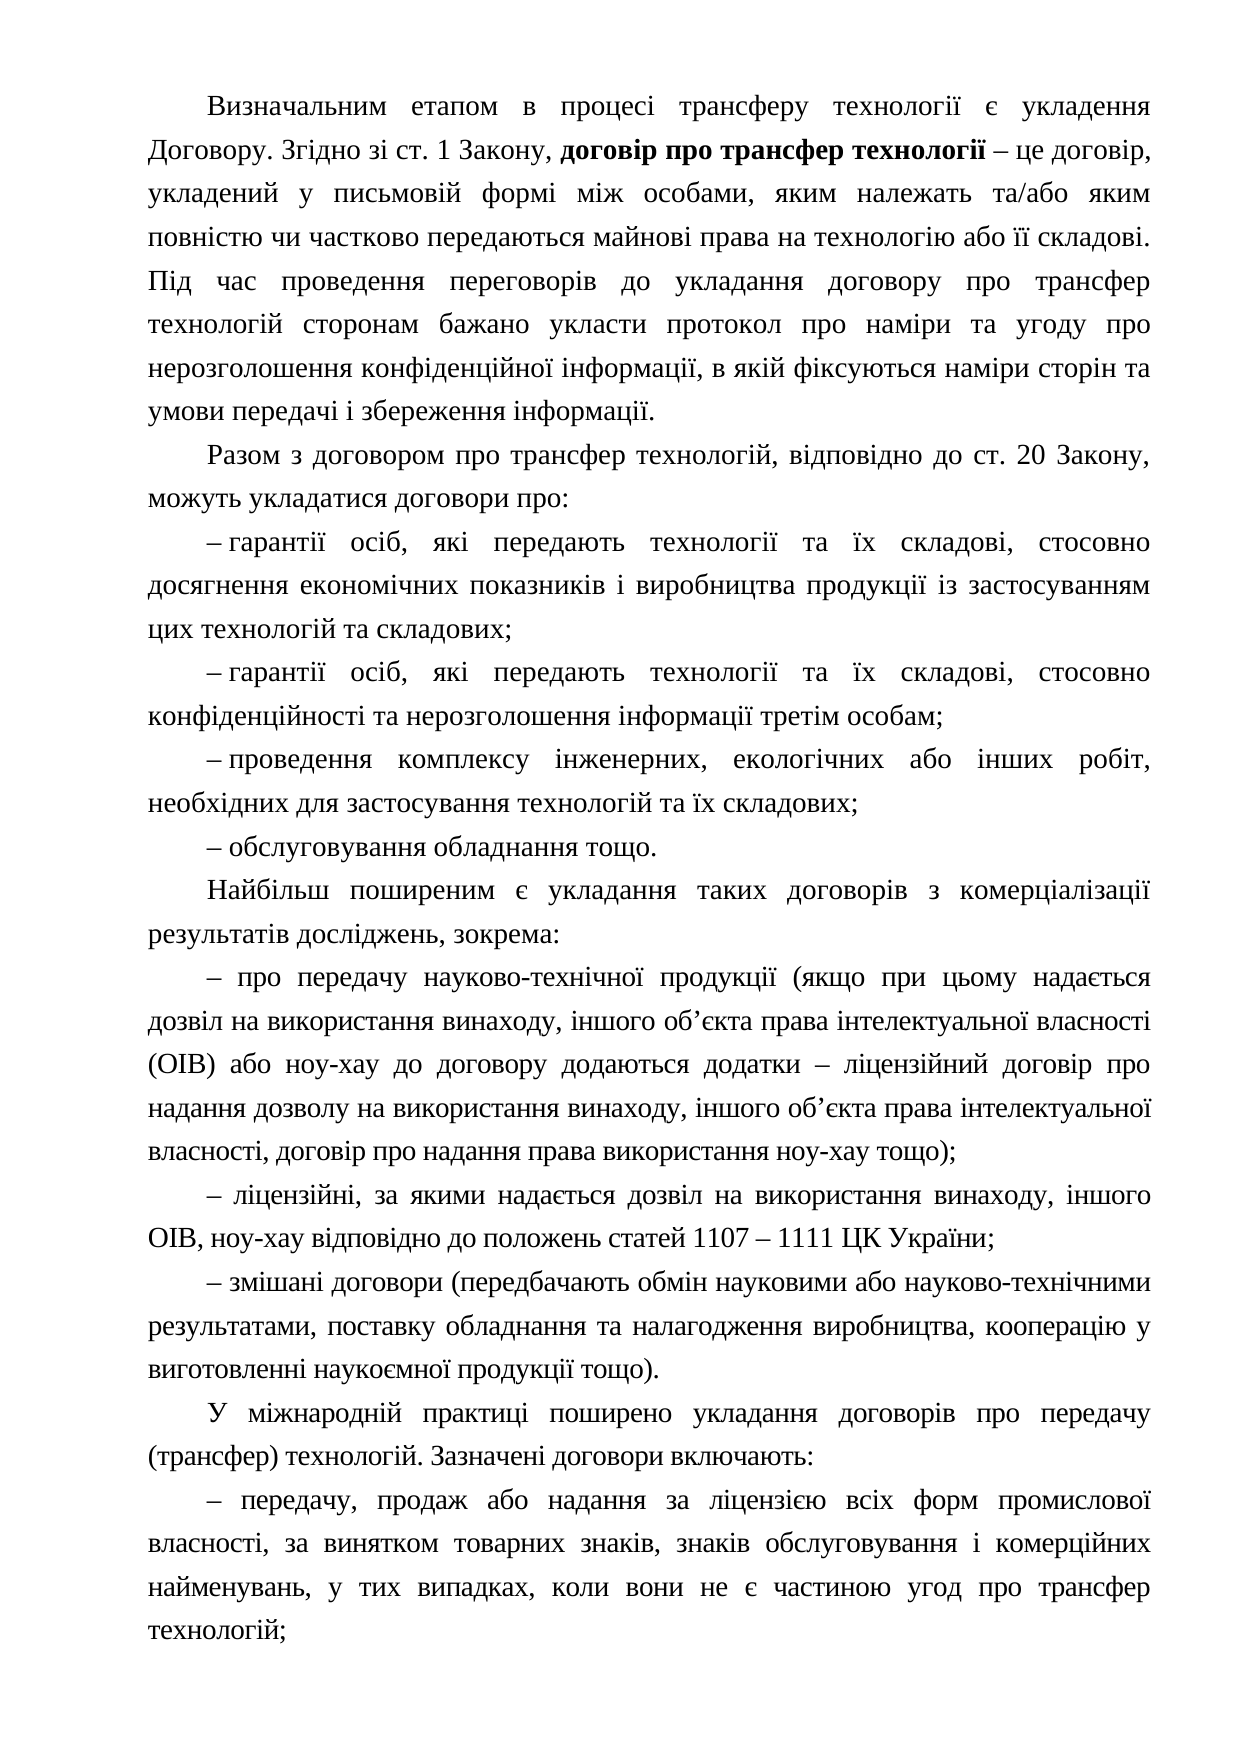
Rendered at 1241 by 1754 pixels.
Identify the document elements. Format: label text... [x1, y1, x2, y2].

text – гарантії осіб, які передають технології та їх складові, стосовно досягнення економічних показників і виробництва продукції із застосуванням цих технологій та складових; [148, 524, 1152, 644]
text – проведення комплексу інженерних, екологічних або інших робіт, необхідних для застосування технологій та їх складових; [148, 742, 1152, 819]
text – обслуговування обладнання тощо. [148, 829, 1152, 862]
text Разом з договором про трансфер технологій, відповідно до ст. 20 Закону, можуть укладатися договори про: [148, 437, 1152, 514]
text – змішані договори (передбачають обмін науковими або науково-технічними результатами, поставку обладнання та налагодження виробництва, кооперацію у виготовленні наукоємної продукції тощо). [148, 1264, 1152, 1385]
text – ліцензійні, за якими надається дозвіл на використання винаходу, іншого ОІВ, ноу-хау відповідно до положень статей 1107 – 1111 ЦК України; [148, 1177, 1152, 1254]
text – про передачу науково-технічної продукції (якщо при цьому надається дозвіл на використання винаходу, іншого об’єкта права інтелектуальної власності (ОІВ) або ноу-хау до договору додаються додатки – ліцензійний договір про надання дозволу на використання винаходу, іншого об’єкта права інтелектуальної власності, договір про надання права використання ноу-хау тощо); [148, 959, 1152, 1167]
text Найбільш поширеним є укладання таких договорів з комерціалізації результатів досліджень, зокрема: [148, 872, 1152, 949]
text – передачу, продаж або надання за ліцензією всіх форм промислової власності, за винятком товарних знаків, знаків обслуговування і комерційних найменувань, у тих випадках, коли вони не є частиною угод про трансфер технологій; [148, 1482, 1152, 1646]
text Визначальним етапом в процесі трансферу технології є укладення Договору. Згідно зі ст. 1 Закону, договір про трансфер технології – це договір, укладений у письмовій формі між особами, яким належать та/або яким повністю чи частково передаються майнові права на технологію або її складові. Під час проведення переговорів до укладання договору про трансфер технологій сторонам бажано укласти протокол про наміри та угоду про нерозголошення конфіденційної інформації, в якій фіксуються наміри сторін та умови передачі і збереження інформації. [148, 88, 1152, 427]
text – гарантії осіб, які передають технології та їх складові, стосовно конфіденційності та нерозголошення інформації третім особам; [148, 654, 1152, 732]
text У міжнародній практиці поширено укладання договорів про передачу (трансфер) технологій. Зазначені договори включають: [148, 1395, 1152, 1472]
